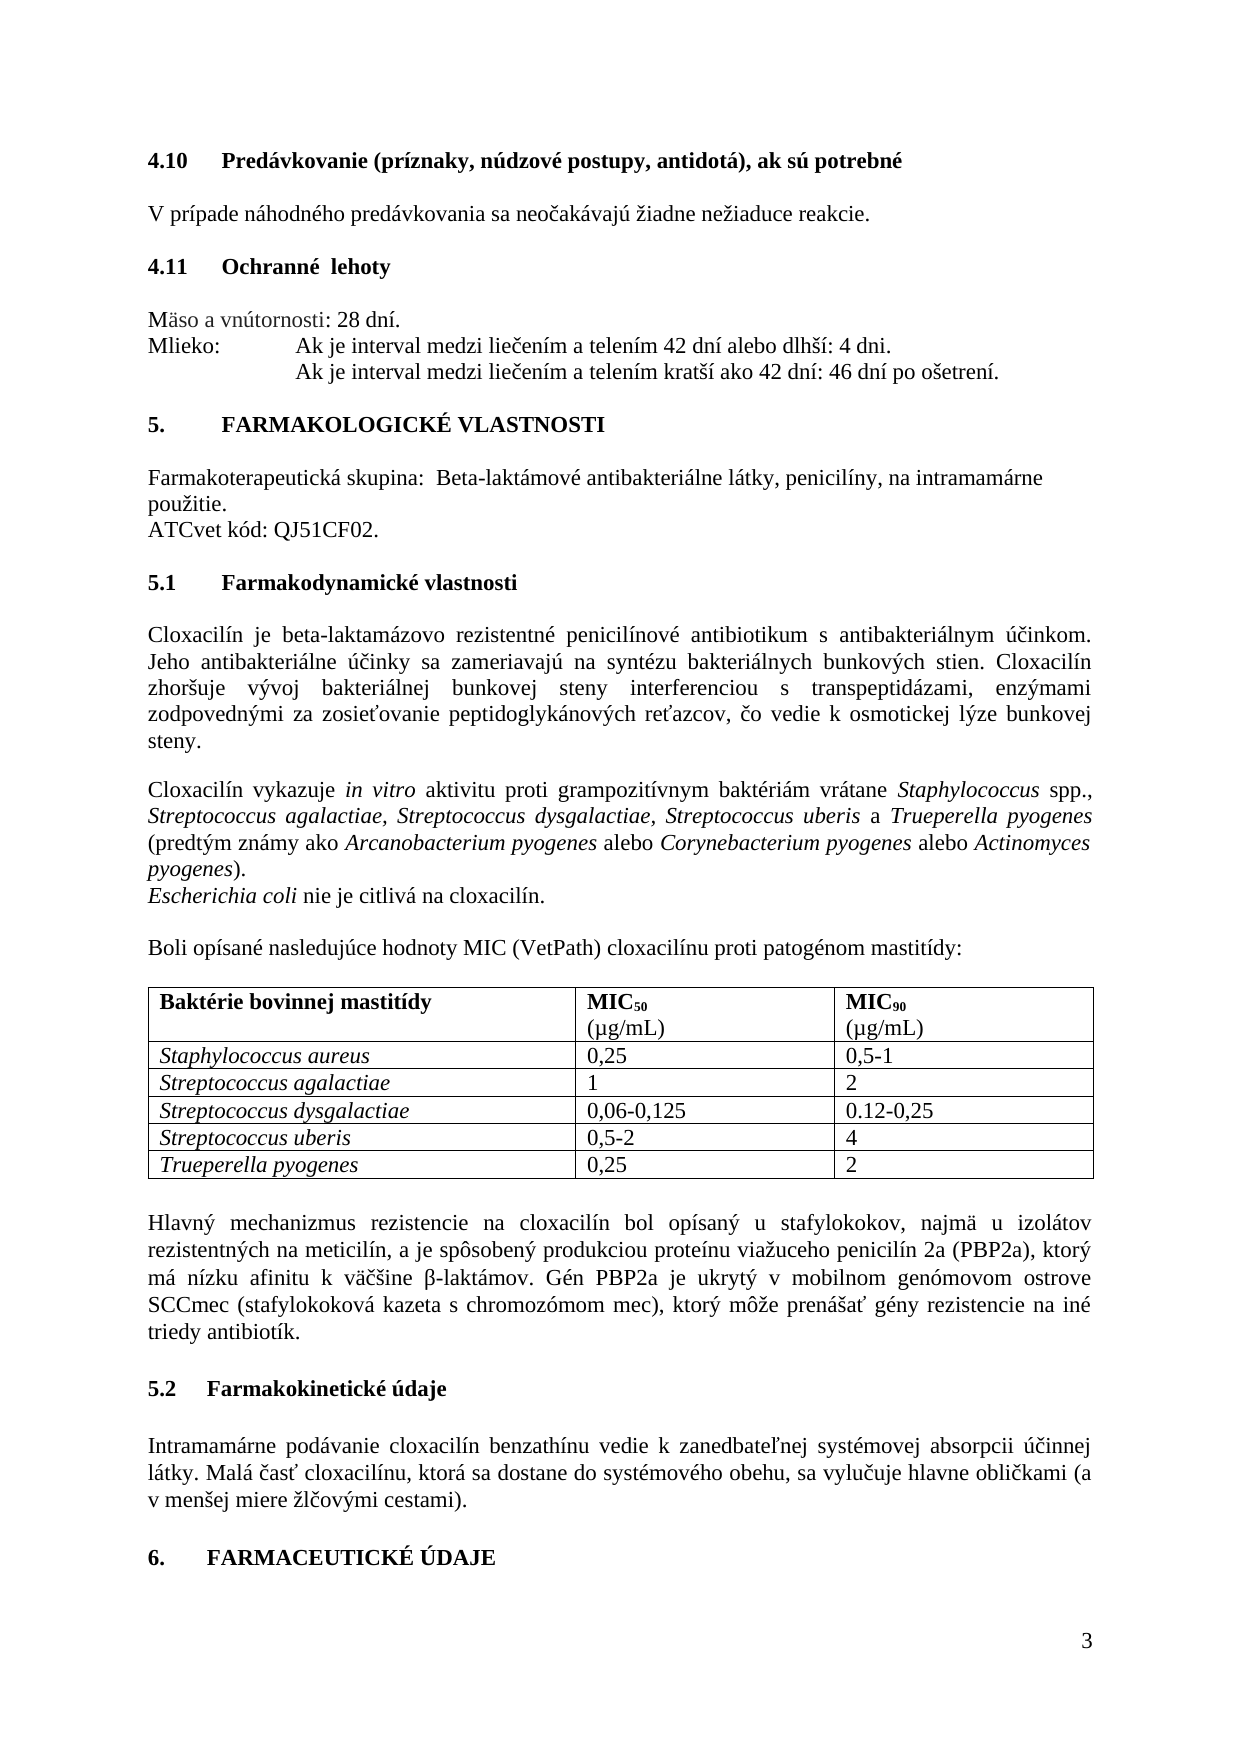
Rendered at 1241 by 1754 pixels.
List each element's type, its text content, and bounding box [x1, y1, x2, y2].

text Hlavný mechanizmus rezistencie na cloxacilín bol opísaný u stafylokokov, najmä u izolátov rezistentných na meticilín, a je spôsobený produkciou proteínu viažuceho penicilín 2a (PBP2a), ktorý má nízku afinitu k väčšine β-laktámov. Gén PBP2a je ukrytý v mobilnom genómovom ostrove SCCmec (stafylokoková kazeta s chromozómom mec), ktorý môže prenášať gény rezistencie na iné triedy antibiotík. [148, 1209, 1093, 1344]
text Cloxacilín je beta-laktamázovo rezistentné penicilínové antibiotikum s antibakteriálnym účinkom. Jeho antibakteriálne účinky sa zameriavajú na syntézu bakteriálnych bunkových stien. Cloxacilín zhoršuje vývoj bakteriálnej bunkovej steny interferenciou s transpeptidázami, enzýmami zodpovednými za zosieťovanie peptidoglykánových reťazcov, čo vedie k osmotickej lýze bunkovej steny. [148, 621, 1093, 753]
table_header MIC50 (µg/mL) [576, 988, 834, 1041]
table_cell 0,25 [576, 1042, 834, 1068]
text Mäso a vnútornosti: 28 dní. [148, 306, 1093, 332]
table_cell 0.12-0,25 [835, 1097, 1093, 1123]
table_cell 0,5-1 [835, 1042, 1093, 1068]
table_cell Streptococcus agalactiae [149, 1069, 575, 1096]
text Escherichia coli nie je citlivá na cloxacilín. [148, 882, 1093, 908]
text V prípade náhodného predávkovania sa neočakávajú žiadne nežiaduce reakcie. [148, 200, 1093, 227]
text Mlieko: Ak je interval medzi liečením a telením 42 dní alebo dlhší: 4 dni. [148, 332, 1093, 358]
table_cell 2 [835, 1069, 1093, 1096]
table_header MIC90 (µg/mL) [835, 988, 1093, 1041]
text Farmakoterapeutická skupina: Beta-laktámové antibakteriálne látky, penicilíny, na intramamárne použitie. [148, 464, 1093, 517]
table_cell Streptococcus dysgalactiae [149, 1097, 575, 1123]
table_cell 2 [835, 1151, 1093, 1178]
table_cell Trueperella pyogenes [149, 1151, 575, 1178]
text 6. FARMACEUTICKÉ ÚDAJE [148, 1543, 1093, 1571]
table_cell 4 [835, 1124, 1093, 1150]
text Boli opísané nasledujúce hodnoty MIC (VetPath) cloxacilínu proti patogénom mastitídy: [148, 934, 1093, 961]
text Ak je interval medzi liečením a telením kratší ako 42 dní: 46 dní po ošetrení. [148, 358, 1093, 385]
text ATCvet kód: QJ51CF02. [148, 517, 1093, 543]
text Cloxacilín vykazuje in vitro aktivitu proti grampozitívnym baktériám vrátane Staphylococcus spp., Streptococcus agalactiae, Streptococcus dysgalactiae, Streptococcus uberis a Trueperella pyogenes (predtým známy ako Arcanobacterium pyogenes alebo Corynebacterium pyogenes alebo Actinomyces pyogenes). [148, 776, 1093, 882]
text 4.11 Ochranné lehoty [148, 253, 1093, 279]
table_cell Streptococcus uberis [149, 1124, 575, 1150]
table_header Baktérie bovinnej mastitídy [149, 988, 575, 1041]
table_cell 0,5-2 [576, 1124, 834, 1150]
text 5.1 Farmakodynamické vlastnosti [148, 569, 1093, 596]
text 5.2 Farmakokinetické údaje [148, 1375, 1093, 1402]
table_cell 1 [576, 1069, 834, 1096]
text Intramamárne podávanie cloxacilín benzathínu vedie k zanedbateľnej systémovej absorpcii účinnej látky. Malá časť cloxacilínu, ktorá sa dostane do systémového obehu, sa vylučuje hlavne obličkami (a v menšej miere žlčovými cestami). [148, 1432, 1093, 1513]
table_cell 0,25 [576, 1151, 834, 1178]
table_cell Staphylococcus aureus [149, 1042, 575, 1068]
table_cell 0,06-0,125 [576, 1097, 834, 1123]
text 4.10 Predávkovanie (príznaky, núdzové postupy, antidotá), ak sú potrebné [148, 148, 1093, 174]
text 5. FARMAKOLOGICKÉ VLASTNOSTI [148, 411, 1093, 437]
